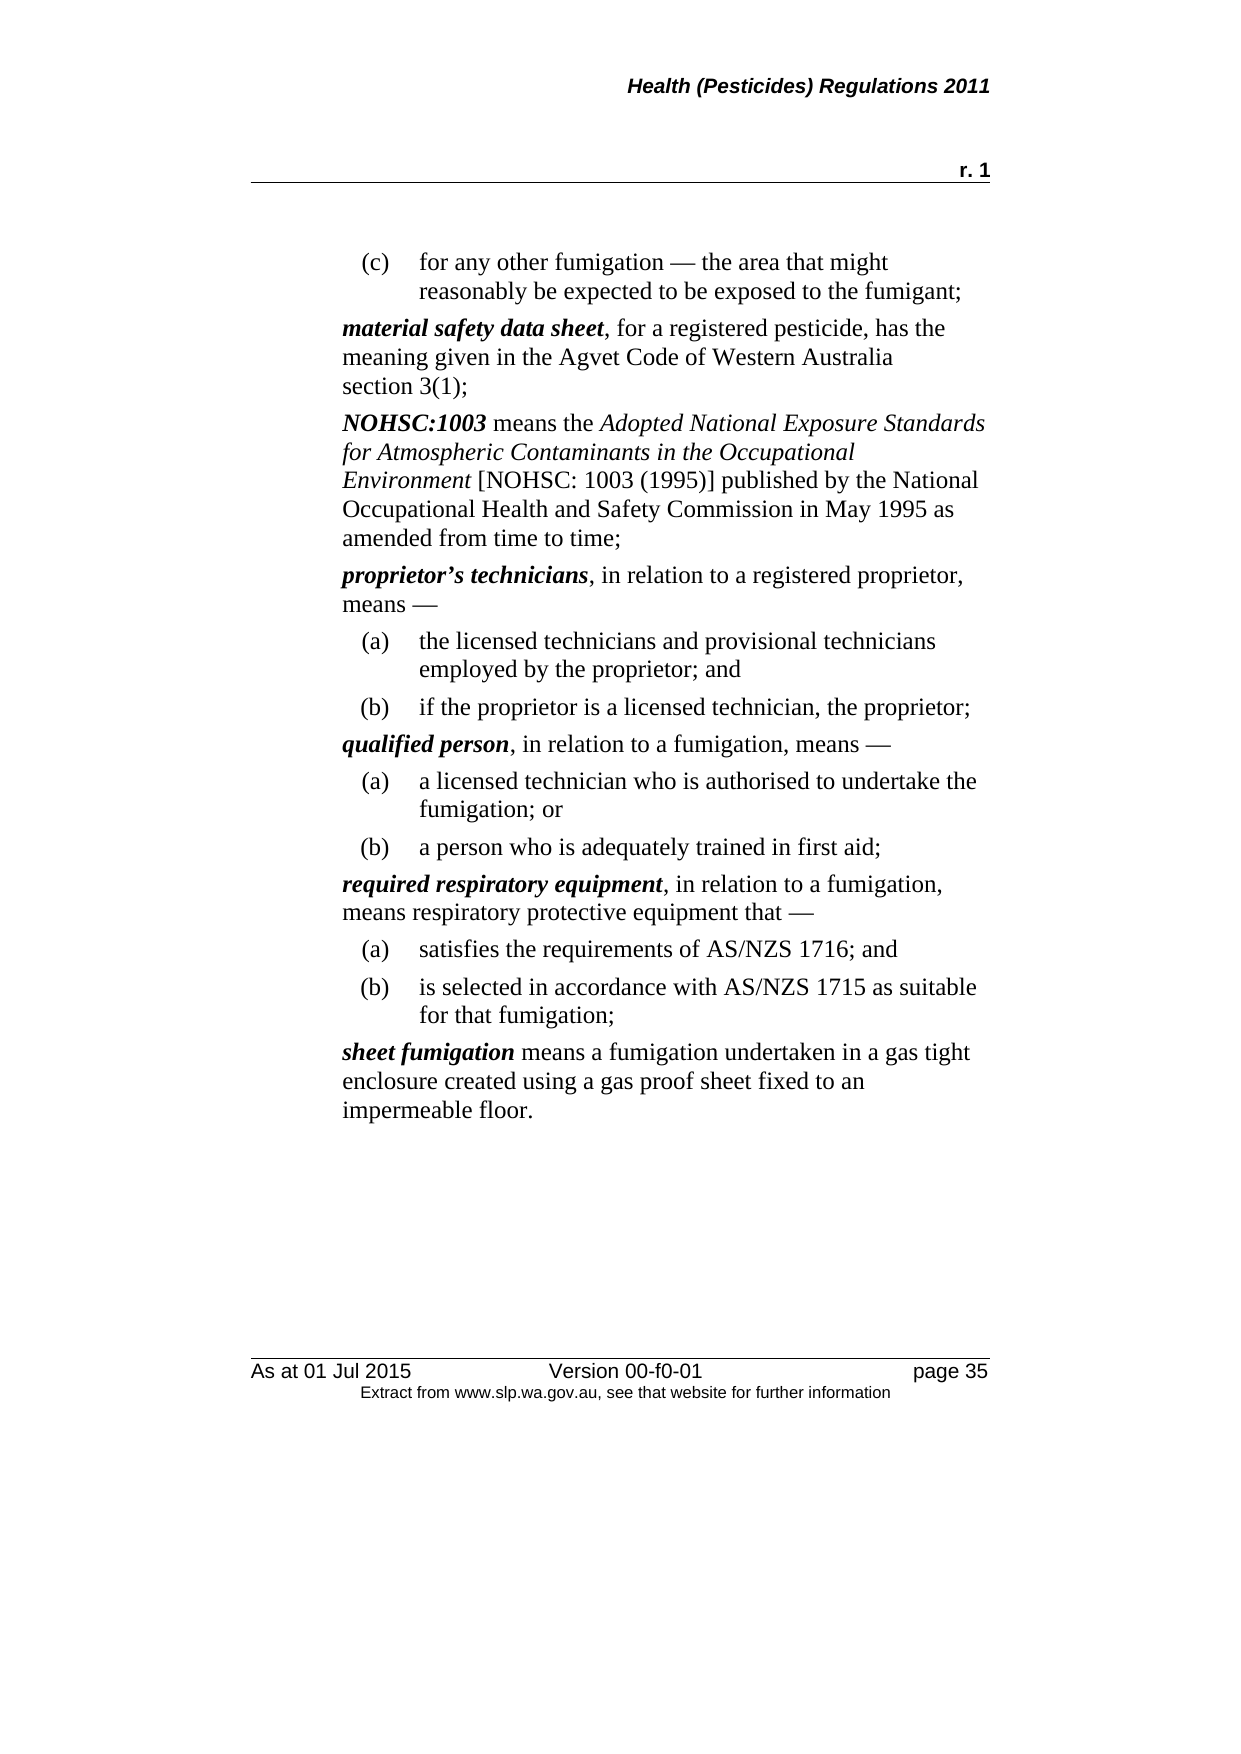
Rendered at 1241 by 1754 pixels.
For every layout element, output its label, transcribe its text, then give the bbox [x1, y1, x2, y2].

text (a) a licensed technician who is authorised to undertake the fumigation; or [251, 766, 990, 823]
text (c) for any other fumigation — the area that might reasonably be expected to be exposed to the fumigant; [251, 247, 990, 305]
text material safety data sheet, for a registered pesticide, has the meaning given in the Agvet Code of section 3(1); [251, 313, 990, 399]
text proprietor’s technicians, in relation to a registered proprietor, means — [251, 560, 990, 617]
text (a) satisfies the requirements of AS/NZS 1716; and [251, 934, 990, 963]
text required respiratory equipment, in relation to a fumigation, means respiratory protective equipment that — [251, 869, 990, 926]
text (b) if the proprietor is a licensed technician, the proprietor; [251, 692, 990, 720]
text sheet fumigation means a fumigation undertaken in a gas tight enclosure created using a gas proof sheet fixed to an impermeable floor. [251, 1037, 990, 1124]
text (a) the licensed technicians and provisional technicians employed by the proprietor; and [251, 626, 990, 683]
text (b) a person who is adequately trained in first aid; [251, 832, 990, 860]
text qualified person, in relation to a fumigation, means — [251, 729, 990, 757]
text (b) is selected in accordance with AS/NZS 1715 as suitable for that fumigation; [251, 972, 990, 1029]
text NOHSC:1003 means the Adopted National Exposure Standards for Atmospheric Contaminants in the Occupational Environment [NOHSC: 1003 (1995)] published by the National Occupational Health and Safety Commission in May 1995 as amended from time to time; [251, 408, 990, 552]
